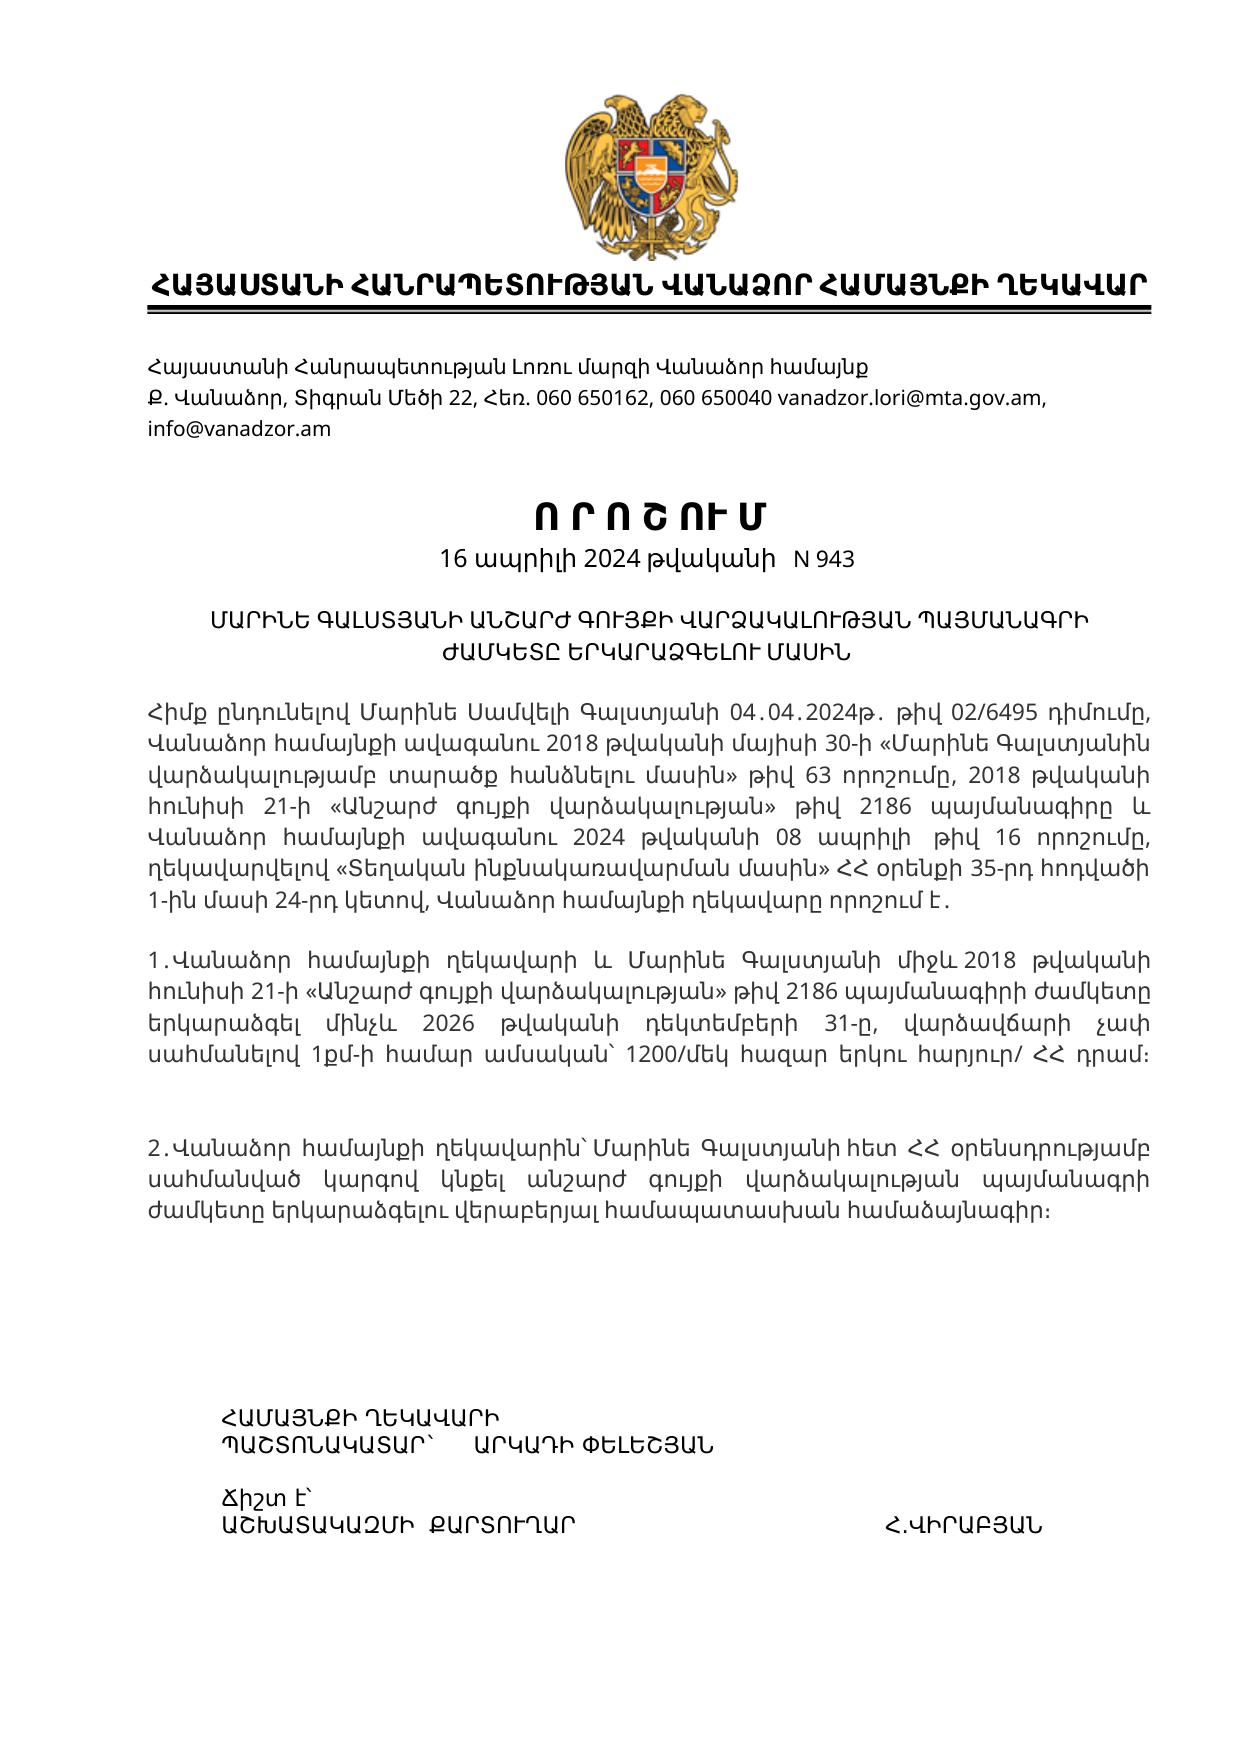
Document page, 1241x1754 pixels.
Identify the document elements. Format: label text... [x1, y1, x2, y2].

text ՄԱՐԻՆԵ ԳԱԼՍՏՅԱՆԻ ԱՆՇԱՐԺ ԳՈՒՅՔԻ ՎԱՐՁԱԿԱԼՈՒԹՅԱՆ ՊԱՅՄԱՆԱԳՐԻ ԺԱՄԿԵՏԸ ԵՐԿԱՐԱՁԳԵԼՈՒ ՄԱՍԻՆ [147, 604, 1151, 667]
text ՊԱՇՏՈՆԱԿԱՏԱՐ` ԱՐԿԱԴԻ ՓԵԼԵՇՅԱՆ [147, 1432, 1151, 1459]
table_header ՀԱՅԱՍՏԱՆԻ ՀԱՆՐԱՊԵՏՈՒԹՅԱՆ ՎԱՆԱՁՈՐ ՀԱՄԱՅՆՔԻ ՂԵԿԱՎԱՐ Հայաստանի Հանրապետության Լոռու մարզի Վանաձոր համայնք Ք. Վանաձոր, Տիգրան Մեծի 22, Հեռ. 060 650162, 060 650040 vanadzor.lori@mta.gov.am, info@vanadzor.am [148, 314, 1151, 461]
text ՀԱՄԱՅՆՔԻ ՂԵԿԱՎԱՐԻ [221, 1312, 1151, 1432]
text ԱՇԽԱՏԱԿԱԶՄԻ ՔԱՐՏՈՒՂԱՐ Հ.ՎԻՐԱԲՅԱՆ [221, 1512, 1151, 1539]
text 1․Վանաձոր համայնքի ղեկավարի և Մարինե Գալստյանի միջև 2018 թվականի հունիսի 21-ի «Անշարժ գույքի վարձակալության» թիվ 2186 պայմանագիրի ժամկետը երկարաձգել մինչև 2026 թվականի դեկտեմբերի 31-ը, վարձավճարի չափ սահմանելով 1քմ-ի համար ամսական՝ 1200/մեկ հազար երկու հարյուր/ ՀՀ դրամ։ 2․Վանաձոր համայնքի ղեկավարին՝ Մարինե Գալստյանի հետ ՀՀ օրենսդրությամբ սահմանված կարգով կնքել անշարժ գույքի վարձակալության պայմանագրի ժամկետը երկարաձգելու վերաբերյալ համապատասխան համաձայնագիր։ [147, 944, 1151, 1225]
table_header ՀԱՅԱՍՏԱՆԻ ՀԱՆՐԱՊԵՏՈՒԹՅԱՆ ՎԱՆԱՁՈՐ ՀԱՄԱՅՆՔԻ ՂԵԿԱՎԱՐ Հայաստանի Հանրապետության Լոռու մարզի Վանաձոր համայնք Ք. Վանաձոր, Տիգրան Մեծի 22, Հեռ. 060 650162, 060 650040 vanadzor.lori@mta.gov.am, info@vanadzor.am [148, 89, 1151, 305]
text Հիմք ընդունելով Մարինե Սամվելի Գալստյանի 04․04․2024թ․ թիվ 02/6495 դիմումը, Վանաձոր համայնքի ավագանու 2018 թվականի մայիսի 30-ի «Մարինե Գալստյանին վարձակալությամբ տարածք հանձնելու մասին» թիվ 63 որոշումը, 2018 թվականի հունիսի 21-ի «Անշարժ գույքի վարձակալության» թիվ 2186 պայմանագիրը և Վանաձոր համայնքի ավագանու 2024 թվականի 08 ապրիլի թիվ 16 որոշումը, ղեկավարվելով «Տեղական ինքնակառավարման մասին» ՀՀ օրենքի 35-րդ հոդվածի 1-ին մասի 24-րդ կետով, Վանաձոր համայնքի ղեկավարը որոշում է․ [147, 696, 1151, 915]
text Ո Ր Ո Շ ՈՒ Մ 16 ապրիլի 2024 թվականի N 943 [147, 490, 1151, 575]
text Ճիշտ է՝ [221, 1485, 1151, 1512]
